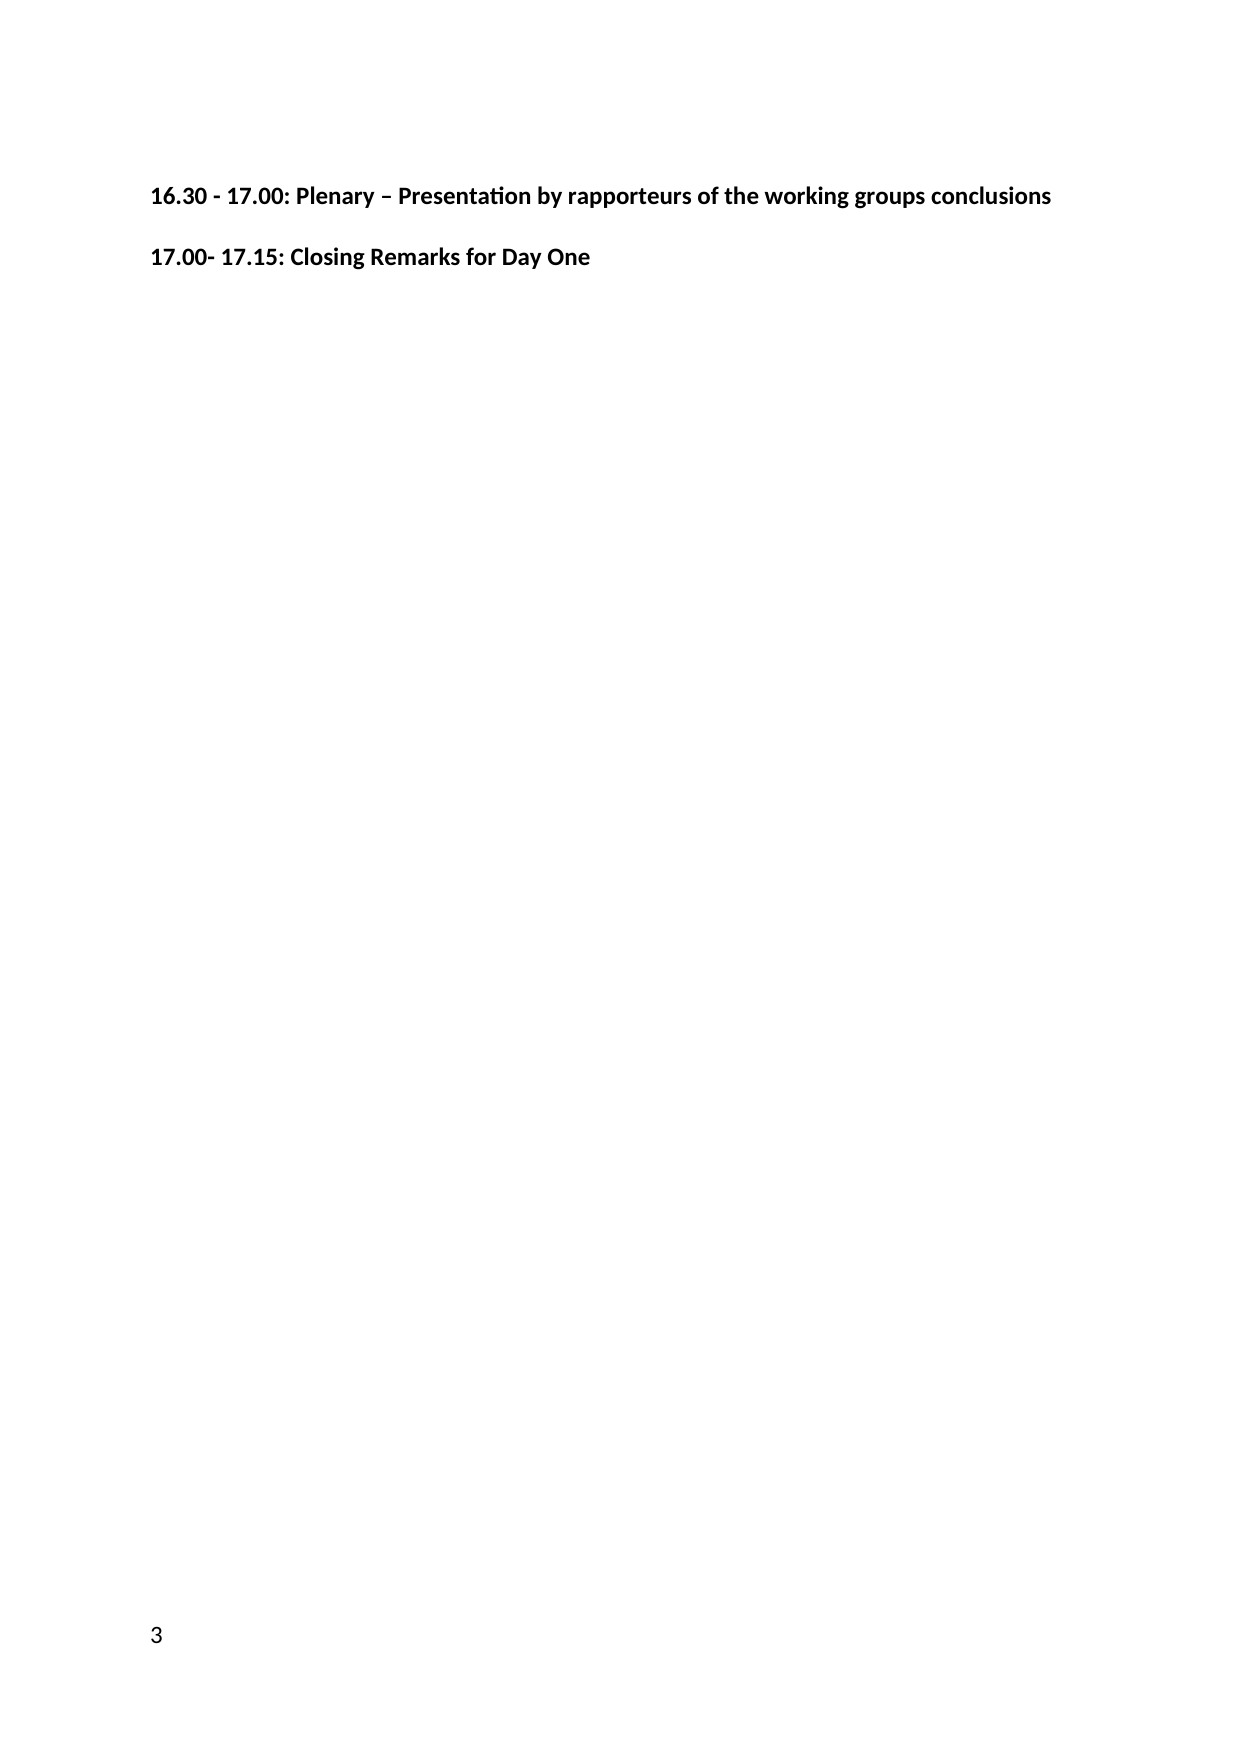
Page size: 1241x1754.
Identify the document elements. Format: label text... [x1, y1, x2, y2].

text 16.30 - 17.00: Plenary – Presentation by rapporteurs of the working groups conclusions [150, 181, 1090, 211]
text 17.00- 17.15: Closing Remarks for Day One [150, 242, 1090, 272]
